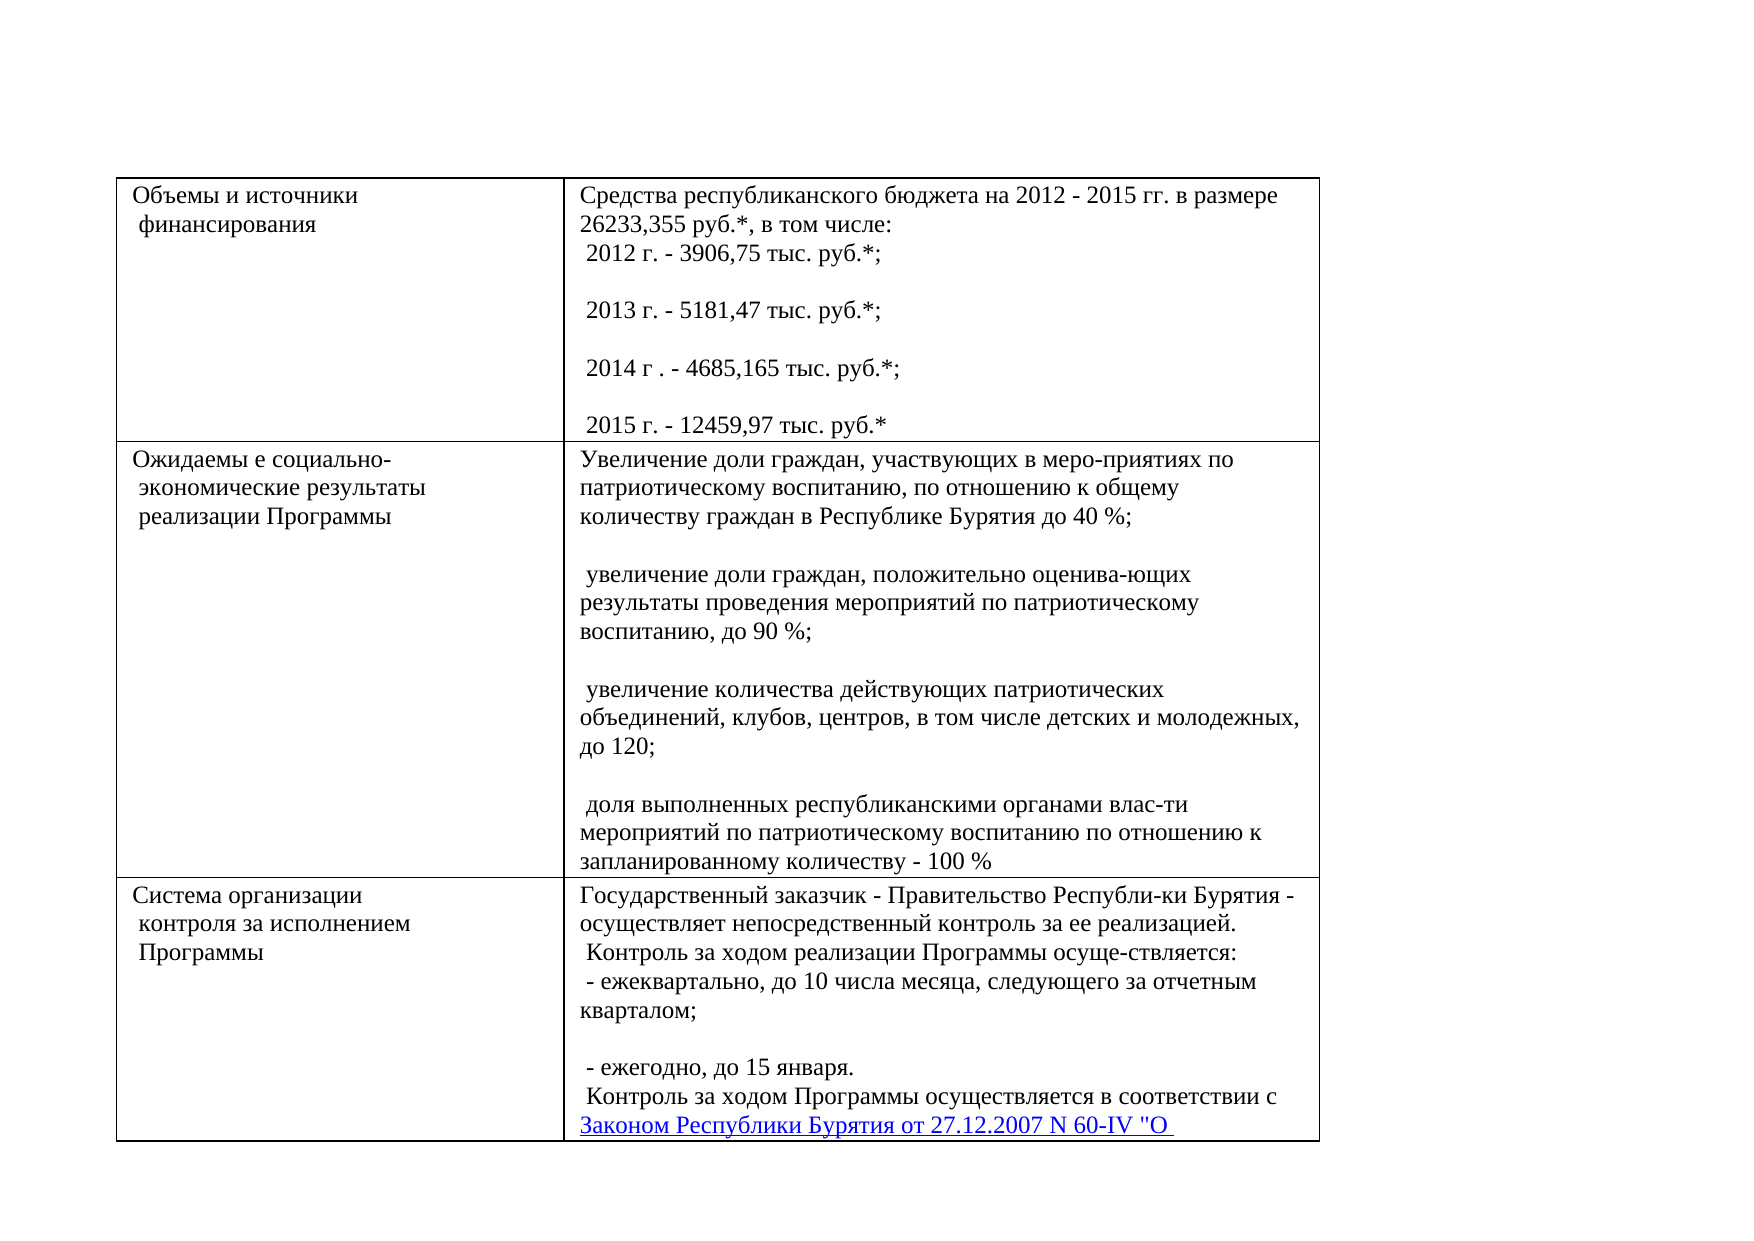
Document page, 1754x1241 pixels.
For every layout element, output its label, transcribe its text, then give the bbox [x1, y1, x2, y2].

table_cell Средства республиканского бюджета на 2012 - 2015 гг. в размере 26233,355 руб.*, в том числе: 2012 г. - 3906,75 тыс. руб.*; 2013 г. - 5181,47 тыс. руб.*; 2014 г . - 4685,165 тыс. руб.*; 2015 г. - 12459,97 тыс. руб.* [565, 179, 1319, 441]
table_cell Увеличение доли граждан, участвующих в меро-приятиях по патриотическому воспитанию, по отношению к общему количеству граждан в Республике Бурятия до 40 %; увеличение доли граждан, положительно оценива-ющих результаты проведения мероприятий по патриотическому воспитанию, до 90 %; увеличение количества действующих патриотических объединений, клубов, центров, в том числе детских и молодежных, до 120; доля выполненных республиканскими органами влас-ти мероприятий по патриотическому воспитанию по отношению к запланированному количеству - 100 % [565, 442, 1319, 877]
table_cell Ожидаемы е социально- экономические результаты реализации Программы [117, 442, 563, 877]
table_cell Объемы и источники финансирования [117, 179, 563, 441]
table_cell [565, 878, 1319, 1140]
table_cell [117, 878, 563, 1140]
